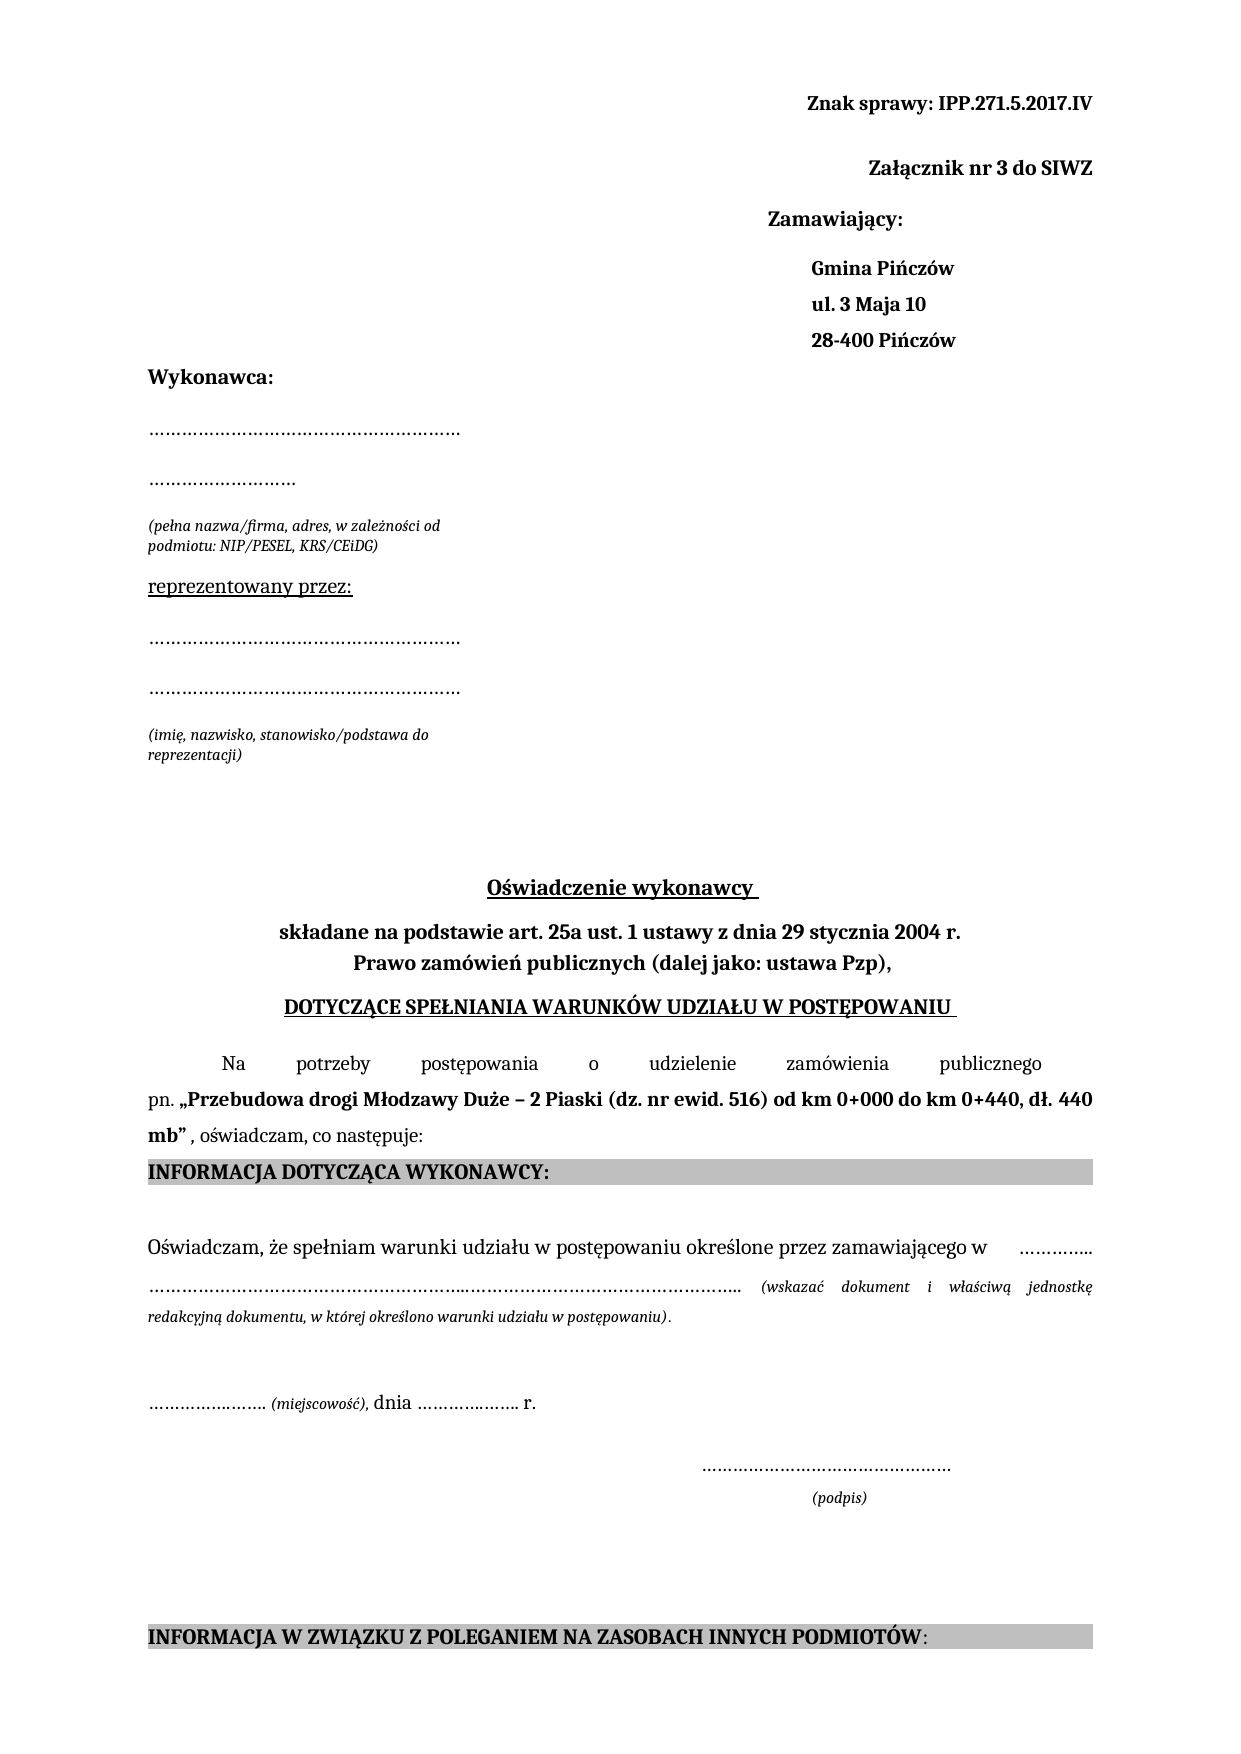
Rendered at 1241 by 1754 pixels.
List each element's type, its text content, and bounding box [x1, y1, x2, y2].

text INFORMACJA W ZWIĄZKU Z POLEGANIEM NA ZASOBACH INNYCH PODMIOTÓW: [148, 1624, 1093, 1649]
text ………………………………………… [148, 1447, 1093, 1478]
text …………….……. (miejscowość), dnia ………….……. r. [148, 1384, 1093, 1416]
text Zamawiający: [694, 207, 1093, 232]
text Oświadczam, że spełniam warunki udziału w postępowaniu określone przez zamawiającego w …………..…………………………………………………..………………………………………….. (wskazać dokument i właściwą jednostkę redakcyjną dokumentu, w której określono warunki udziału w postępowaniu). [148, 1235, 1093, 1327]
text Oświadczenie wykonawcy [148, 870, 1093, 902]
text INFORMACJA DOTYCZĄCA WYKONAWCY: [148, 1159, 1093, 1185]
text …………………………………………………………………………………………………… [148, 624, 472, 700]
text reprezentowany przez: [148, 574, 1093, 599]
text ………………………………………………………………………… [148, 415, 472, 491]
text ul. 3 Maja 10 [811, 293, 1093, 317]
text Prawo zamówień publicznych (dalej jako: ustawa Pzp), [148, 945, 1093, 977]
text Wykonawca: [148, 365, 1093, 390]
text Gmina Pińczów [738, 257, 1093, 281]
text (imię, nazwisko, stanowisko/podstawa do reprezentacji) [148, 725, 472, 765]
text (pełna nazwa/firma, adres, w zależności od podmiotu: NIP/PESEL, KRS/CEiDG) [148, 516, 472, 556]
text Na potrzeby postępowania o udzielenie zamówienia publicznego pn. „Przebudowa drogi Młodzawy Duże – 2 Piaski (dz. nr ewid. 516) od km 0+000 do km 0+440, dł. 440 mb” , oświadczam, co następuje: [148, 1052, 1093, 1147]
text Załącznik nr 3 do SIWZ [694, 156, 1093, 181]
text składane na podstawie art. 25a ust. 1 ustawy z dnia 29 stycznia 2004 r. [148, 914, 1093, 945]
text (podpis) [738, 1478, 1093, 1509]
text 28-400 Pińczów [811, 329, 1093, 353]
text DOTYCZĄCE SPEŁNIANIA WARUNKÓW UDZIAŁU W POSTĘPOWANIU [148, 989, 1093, 1052]
